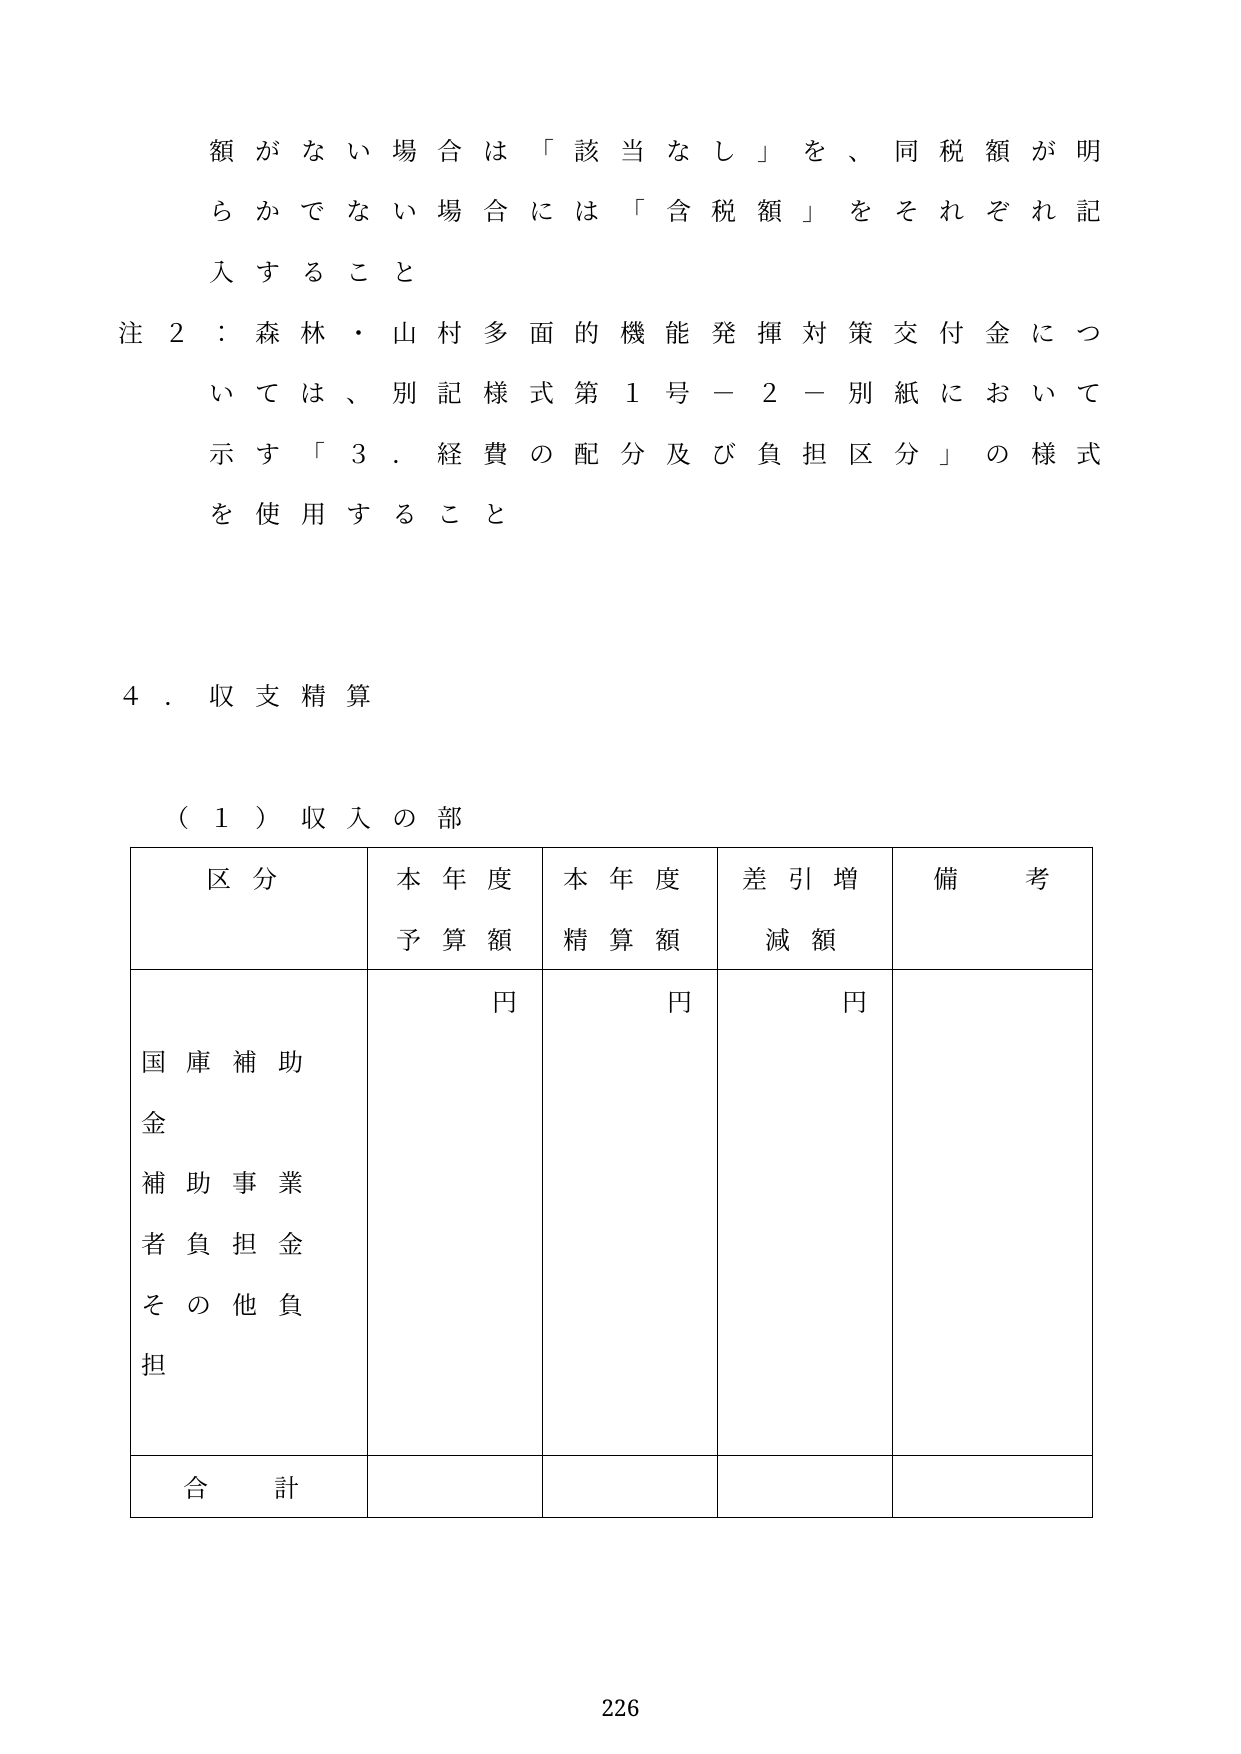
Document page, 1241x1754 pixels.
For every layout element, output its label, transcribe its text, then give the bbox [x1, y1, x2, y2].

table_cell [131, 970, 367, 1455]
text （１）収入の部 [118, 786, 1122, 847]
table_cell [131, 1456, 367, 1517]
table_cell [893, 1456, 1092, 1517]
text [118, 119, 1122, 301]
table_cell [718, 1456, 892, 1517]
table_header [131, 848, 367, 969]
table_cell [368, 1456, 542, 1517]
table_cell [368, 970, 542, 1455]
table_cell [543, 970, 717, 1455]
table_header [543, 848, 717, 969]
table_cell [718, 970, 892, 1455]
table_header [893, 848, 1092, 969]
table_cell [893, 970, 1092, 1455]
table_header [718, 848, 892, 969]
text 注２：森林・山村多面的機能発揮対策交付金については、別記様式第１号－２－別紙において示す「３．経費の配分及び負担区分」の様式を使用すること [118, 301, 1122, 543]
text ４．収支精算 [118, 665, 1122, 725]
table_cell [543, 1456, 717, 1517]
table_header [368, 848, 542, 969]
